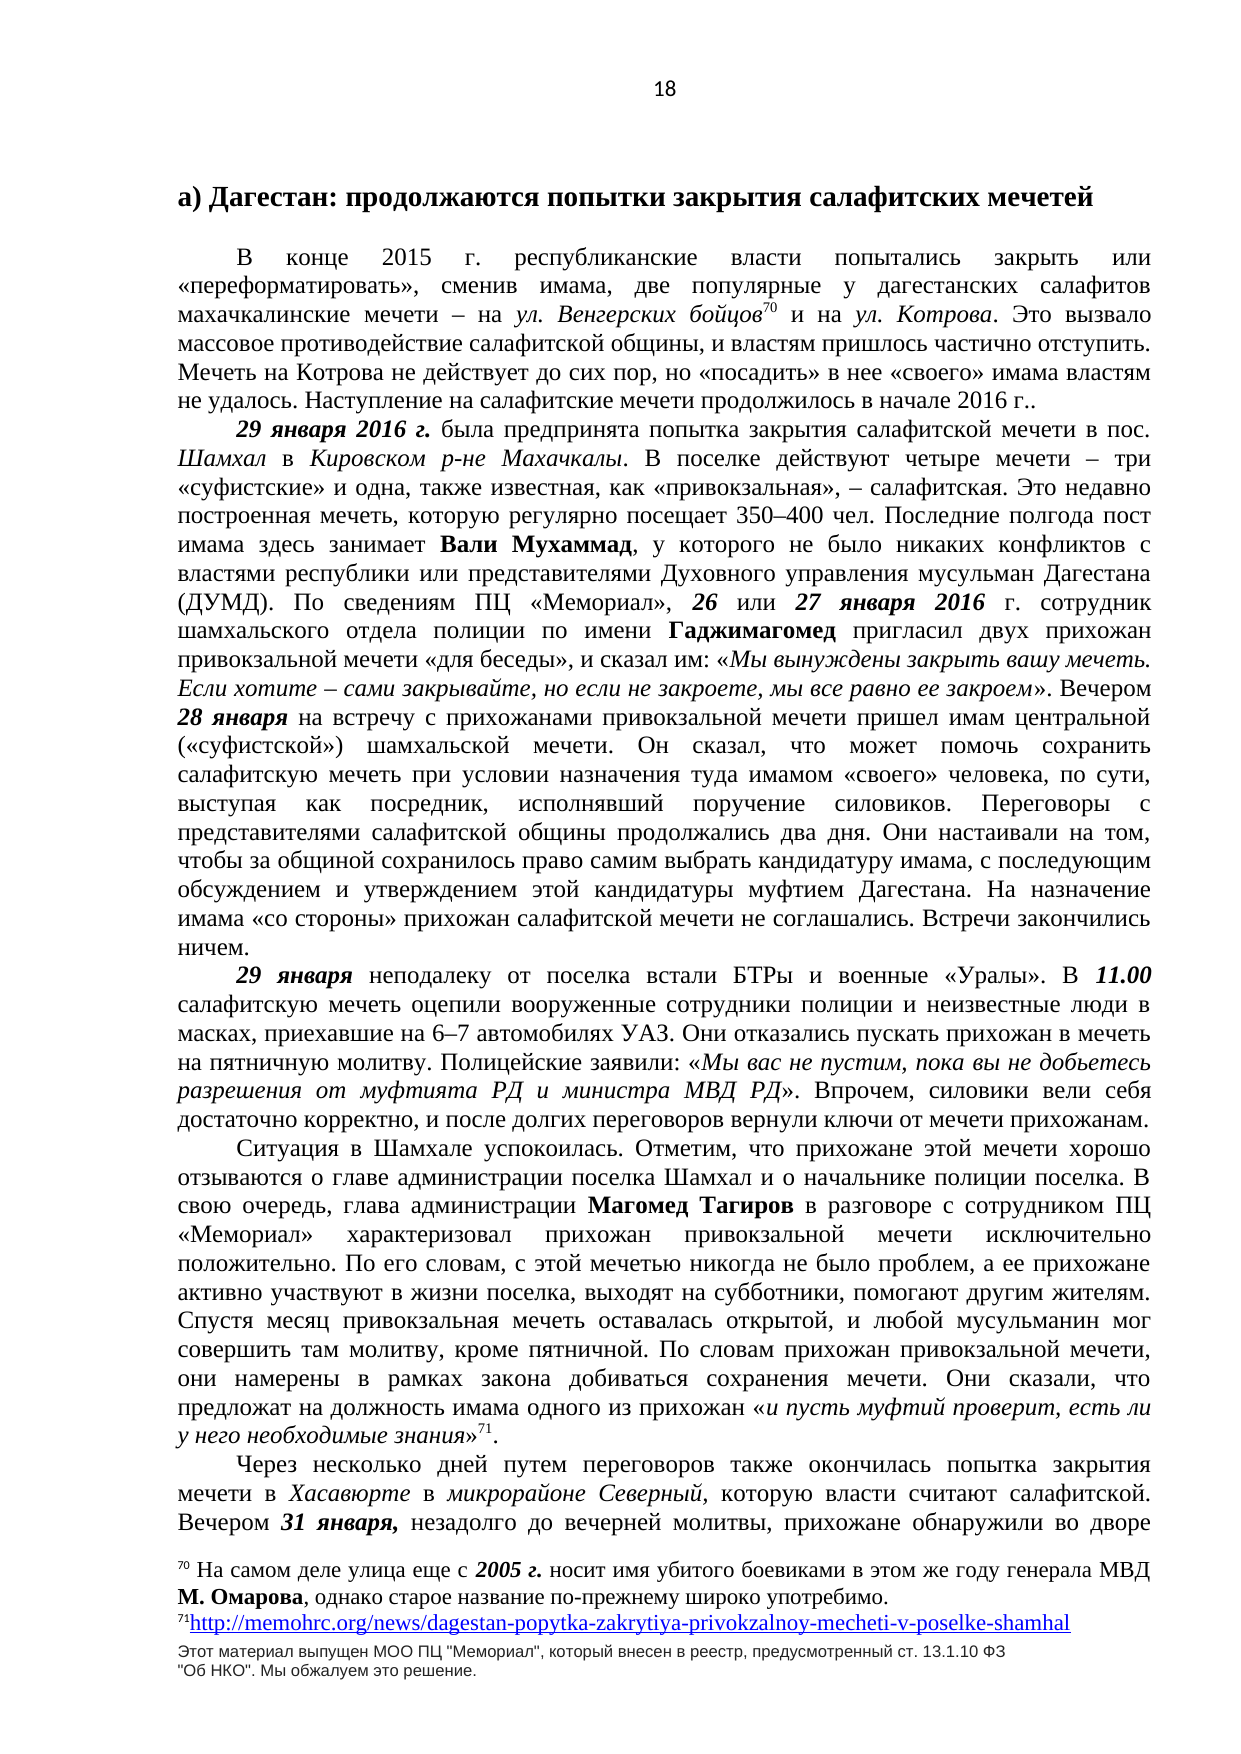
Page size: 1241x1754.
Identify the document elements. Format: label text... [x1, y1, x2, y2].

text В конце 2015 г. республиканские власти попытались закрыть или «переформатировать», сменив имама, две популярные у дагестанских салафитов махачкалинские мечети – на ул. Венгерских бойцов и на ул. Котрова. Это вызвало массовое противодействие салафитской общины, и властям пришлось частично отступить. Мечеть на Котрова не действует до сих пор, но «посадить» в нее «своего» имама властям не удалось. Наступление на салафитские мечети продолжилось в начале 2016 г.. [177, 242, 1152, 414]
text 29 января 2016 г. была предпринята попытка закрытия салафитской мечети в пос. Шамхал в Кировском р-не Махачкалы. В поселке действуют четыре мечети – три «суфистские» и одна, также известная, как «привокзальная», – салафитская. Это недавно построенная мечеть, которую регулярно посещает 350–400 чел. Последние полгода пост имама здесь занимает Вали Мухаммад, у которого не было никаких конфликтов с властями республики или представителями Духовного управления мусульман Дагестана (ДУМД). По сведениям ПЦ «Мемориал», 26 или 27 января 2016 г. сотрудник шамхальского отдела полиции по имени Гаджимагомед пригласил двух прихожан привокзальной мечети «для беседы», и сказал им: «Мы вынуждены закрыть вашу мечеть. Если хотите – сами закрывайте, но если не закроете, мы все равно ее закроем». Вечером 28 января на встречу с прихожанами привокзальной мечети пришел имам центральной («суфистской») шамхальской мечети. Он сказал, что может помочь сохранить салафитскую мечеть при условии назначения туда имамом «своего» человека, по сути, выступая как посредник, исполнявший поручение силовиков. Переговоры с представителями салафитской общины продолжались два дня. Они настаивали на том, чтобы за общиной сохранилось право самим выбрать кандидатуру имама, с последующим обсуждением и утверждением этой кандидатуры муфтием Дагестана. На назначение имама «со стороны» прихожан салафитской мечети не соглашались. Встречи закончились ничем. [177, 414, 1152, 960]
text 29 января неподалеку от поселка встали БТРы и военные «Уралы». В 11.00 салафитскую мечеть оцепили вооруженные сотрудники полиции и неизвестные люди в масках, приехавшие на 6–7 автомобилях УАЗ. Они отказались пускать прихожан в мечеть на пятничную молитву. Полицейские заявили: «Мы вас не пустим, пока вы не добьетесь разрешения от муфтията РД и министра МВД РД». Впрочем, силовики вели себя достаточно корректно, и после долгих переговоров вернули ключи от мечети прихожанам. [177, 960, 1152, 1133]
text Ситуация в Шамхале успокоилась. Отметим, что прихожане этой мечети хорошо отзываются о главе администрации поселка Шамхал и о начальнике полиции поселка. В свою очередь, глава администрации Магомед Тагиров в разговоре с сотрудником ПЦ «Мемориал» характеризовал прихожан привокзальной мечети исключительно положительно. По его словам, с этой мечетью никогда не было проблем, а ее прихожане активно участвуют в жизни поселка, выходят на субботники, помогают другим жителям. Спустя месяц привокзальная мечеть оставалась открытой, и любой мусульманин мог совершить там молитву, кроме пятничной. По словам прихожан привокзальной мечети, они намерены в рамках закона добиваться сохранения мечети. Они сказали, что предложат на должность имама одного из прихожан «и пусть муфтий проверит, есть ли у него необходимые знания». [177, 1133, 1152, 1449]
subtitle а) Дагестан: продолжаются попытки закрытия салафитских мечетей [177, 179, 1152, 213]
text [177, 1449, 1152, 1535]
